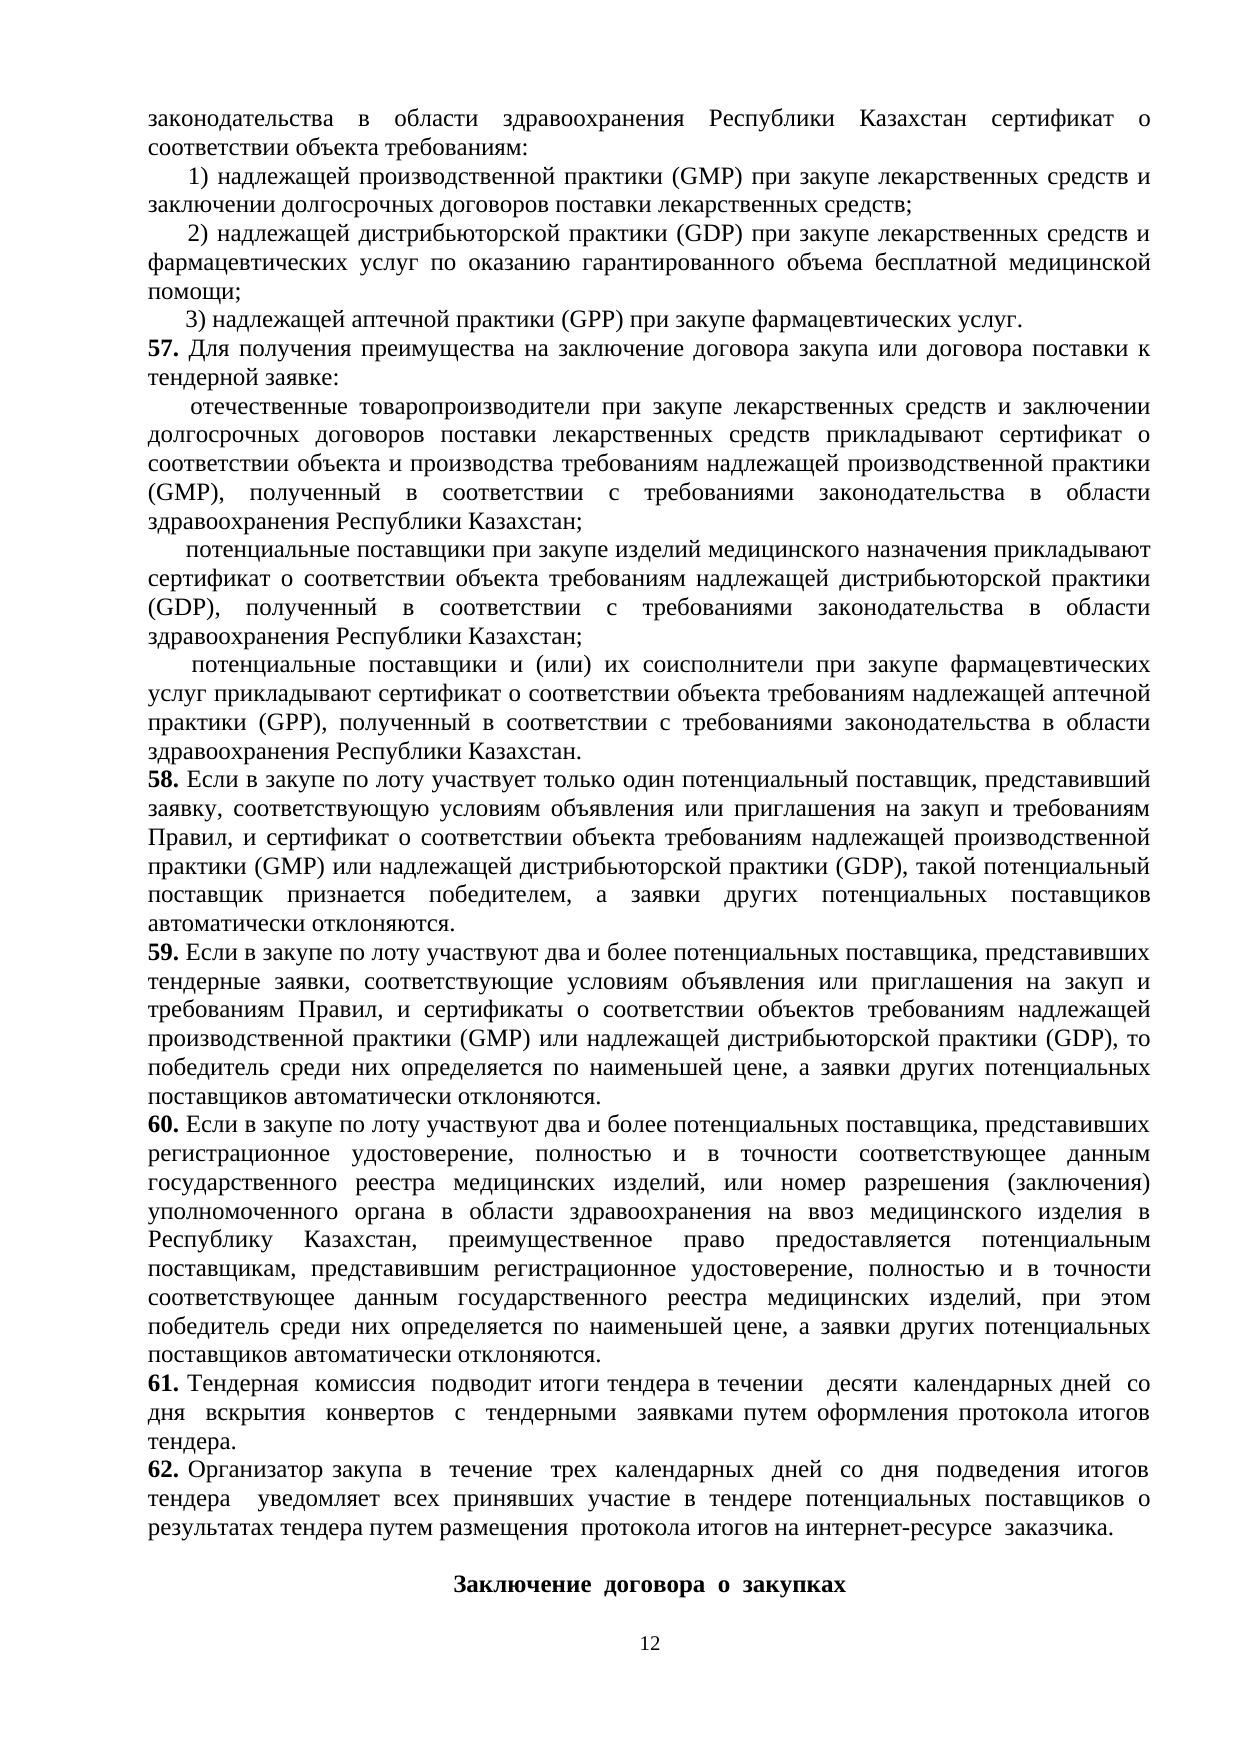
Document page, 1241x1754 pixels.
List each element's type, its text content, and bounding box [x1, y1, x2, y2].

text 62. Организатор закупа в течение трех календарных дней со дня подведения итогов тендера уведомляет всех принявших участие в тендере потенциальных поставщиков о результатах тендера путем размещения протокола итогов на интернет-ресурсе заказчика. [148, 1454, 1152, 1541]
text 58. Если в закупе по лоту участвует только один потенциальный поставщик, представивший заявку, соответствующую условиям объявления или приглашения на закуп и требованиям Правил, и сертификат о соответствии объекта требованиям надлежащей производственной практики (GMP) или надлежащей дистрибьюторской практики (GDP), такой потенциальный поставщик признается победителем, а заявки других потенциальных поставщиков автоматически отклоняются. [148, 764, 1152, 937]
text потенциальные поставщики при закупе изделий медицинского назначения прикладывают сертификат о соответствии объекта требованиям надлежащей дистрибьюторской практики (GDP), полученный в соответствии с требованиями законодательства в области здравоохранения Республики Казахстан; [148, 534, 1152, 649]
text 3) надлежащей аптечной практики (GPP) при закупе фармацевтических услуг. [148, 304, 1152, 333]
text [148, 103, 1152, 161]
text 61. Тендерная комиссия подводит итоги тендера в течении десяти календарных дней со дня вскрытия конвертов с тендерными заявками путем оформления протокола итогов тендера. [148, 1368, 1152, 1454]
text 59. Если в закупе по лоту участвуют два и более потенциальных поставщика, представивших тендерные заявки, соответствующие условиям объявления или приглашения на закуп и требованиям Правил, и сертификаты о соответствии объектов требованиям надлежащей производственной практики (GMP) или надлежащей дистрибьюторской практики (GDP), то победитель среди них определяется по наименьшей цене, а заявки других потенциальных поставщиков автоматически отклоняются. [148, 937, 1152, 1109]
text потенциальные поставщики и (или) их соисполнители при закупе фармацевтических услуг прикладывают сертификат о соответствии объекта требованиям надлежащей аптечной практики (GPP), полученный в соответствии с требованиями законодательства в области здравоохранения Республики Казахстан. [148, 649, 1152, 764]
text 1) надлежащей производственной практики (GMP) при закупе лекарственных средств и заключении долгосрочных договоров поставки лекарственных средств; [148, 161, 1152, 218]
text 60. Если в закупе по лоту участвуют два и более потенциальных поставщика, представивших регистрационное удостоверение, полностью и в точности соответствующее данным государственного реестра медицинских изделий, или номер разрешения (заключения) уполномоченного органа в области здравоохранения на ввоз медицинского изделия в Республику Казахстан, преимущественное право предоставляется потенциальным поставщикам, представившим регистрационное удостоверение, полностью и в точности соответствующее данным государственного реестра медицинских изделий, при этом победитель среди них определяется по наименьшей цене, а заявки других потенциальных поставщиков автоматически отклоняются. [148, 1109, 1152, 1368]
text Заключение договора о закупках [148, 1569, 1152, 1598]
text отечественные товаропроизводители при закупе лекарственных средств и заключении долгосрочных договоров поставки лекарственных средств прикладывают сертификат о соответствии объекта и производства требованиям надлежащей производственной практики (GMP), полученный в соответствии с требованиями законодательства в области здравоохранения Республики Казахстан; [148, 391, 1152, 534]
text 2) надлежащей дистрибьюторской практики (GDP) при закупе лекарственных средств и фармацевтических услуг по оказанию гарантированного объема бесплатной медицинской помощи; [148, 218, 1152, 304]
text 57. Для получения преимущества на заключение договора закупа или договора поставки к тендерной заявке: [148, 333, 1152, 391]
